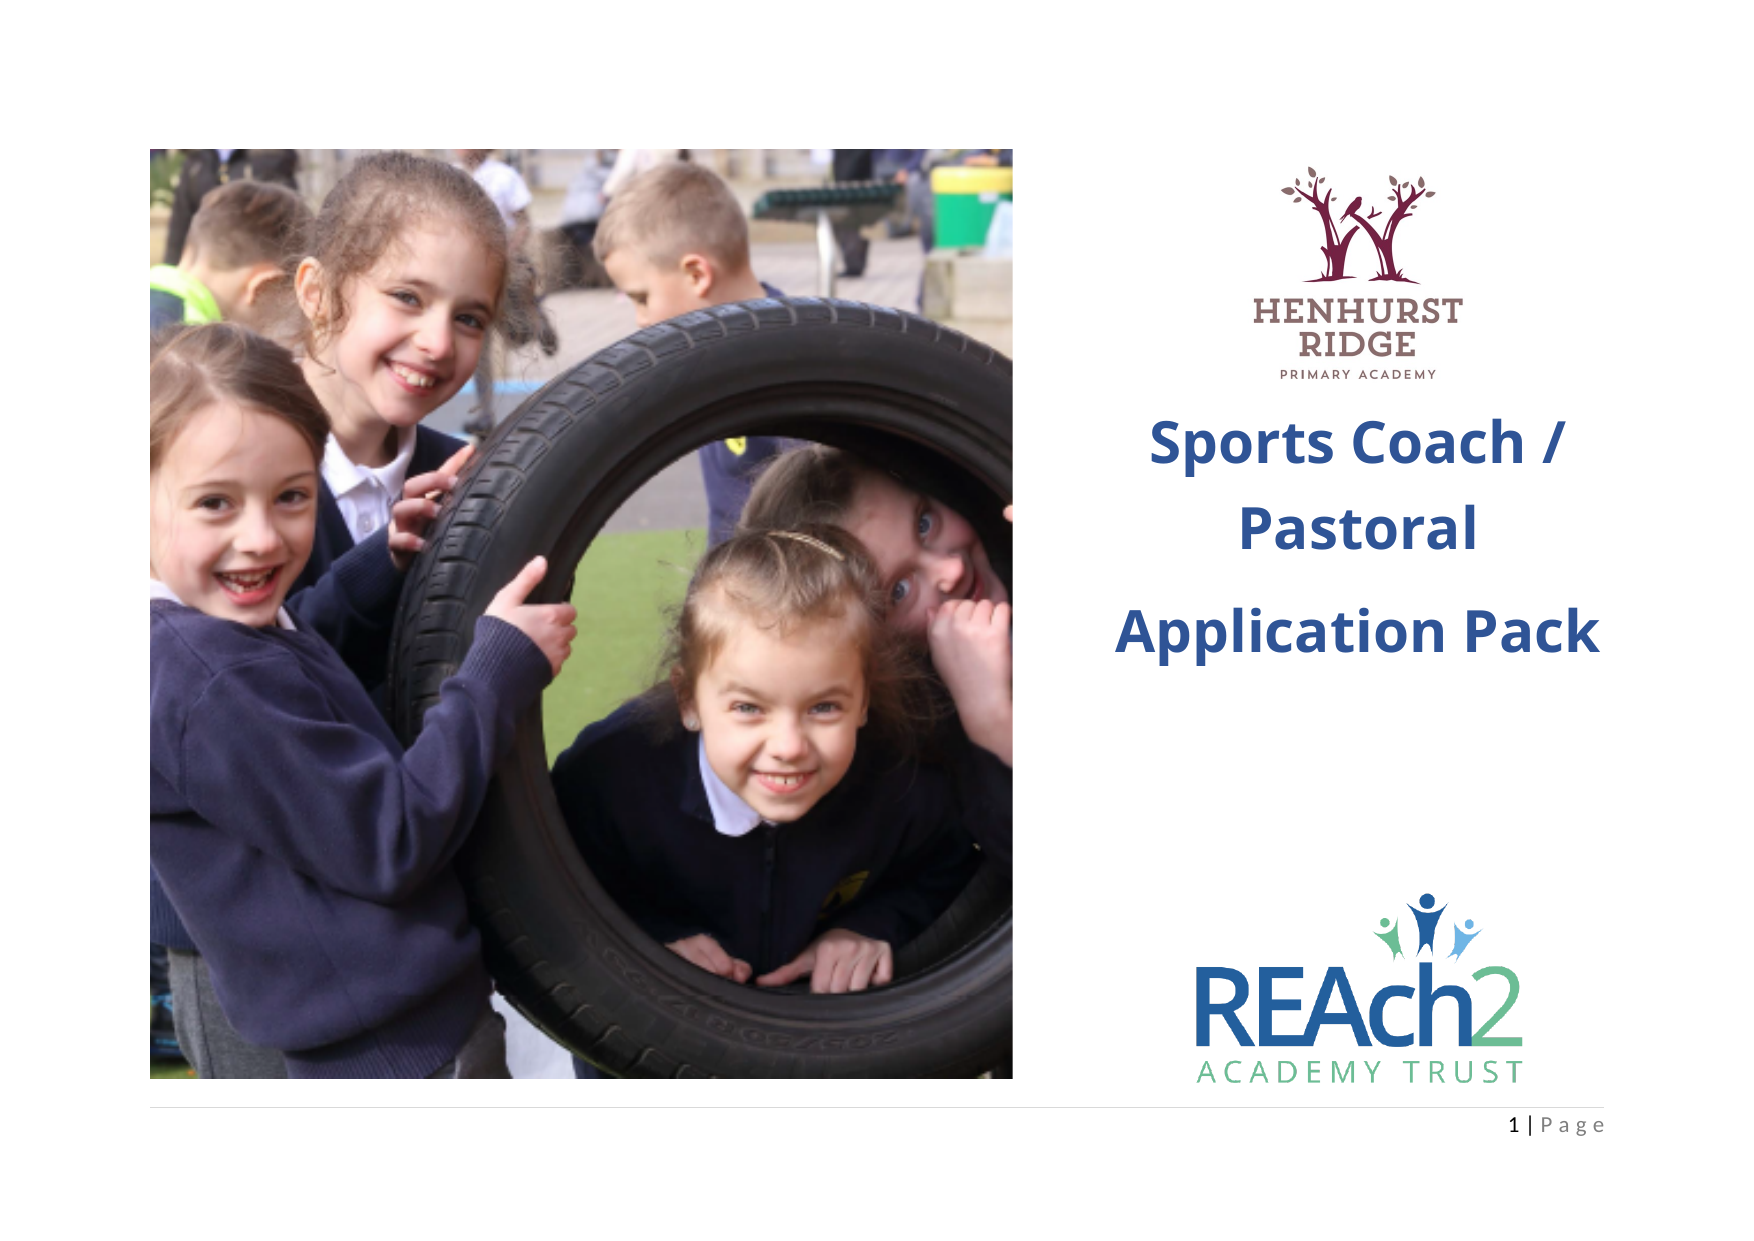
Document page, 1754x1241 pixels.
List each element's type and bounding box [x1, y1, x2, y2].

picture [150, 149, 1013, 1079]
picture [1192, 891, 1525, 1085]
picture [1247, 162, 1468, 383]
